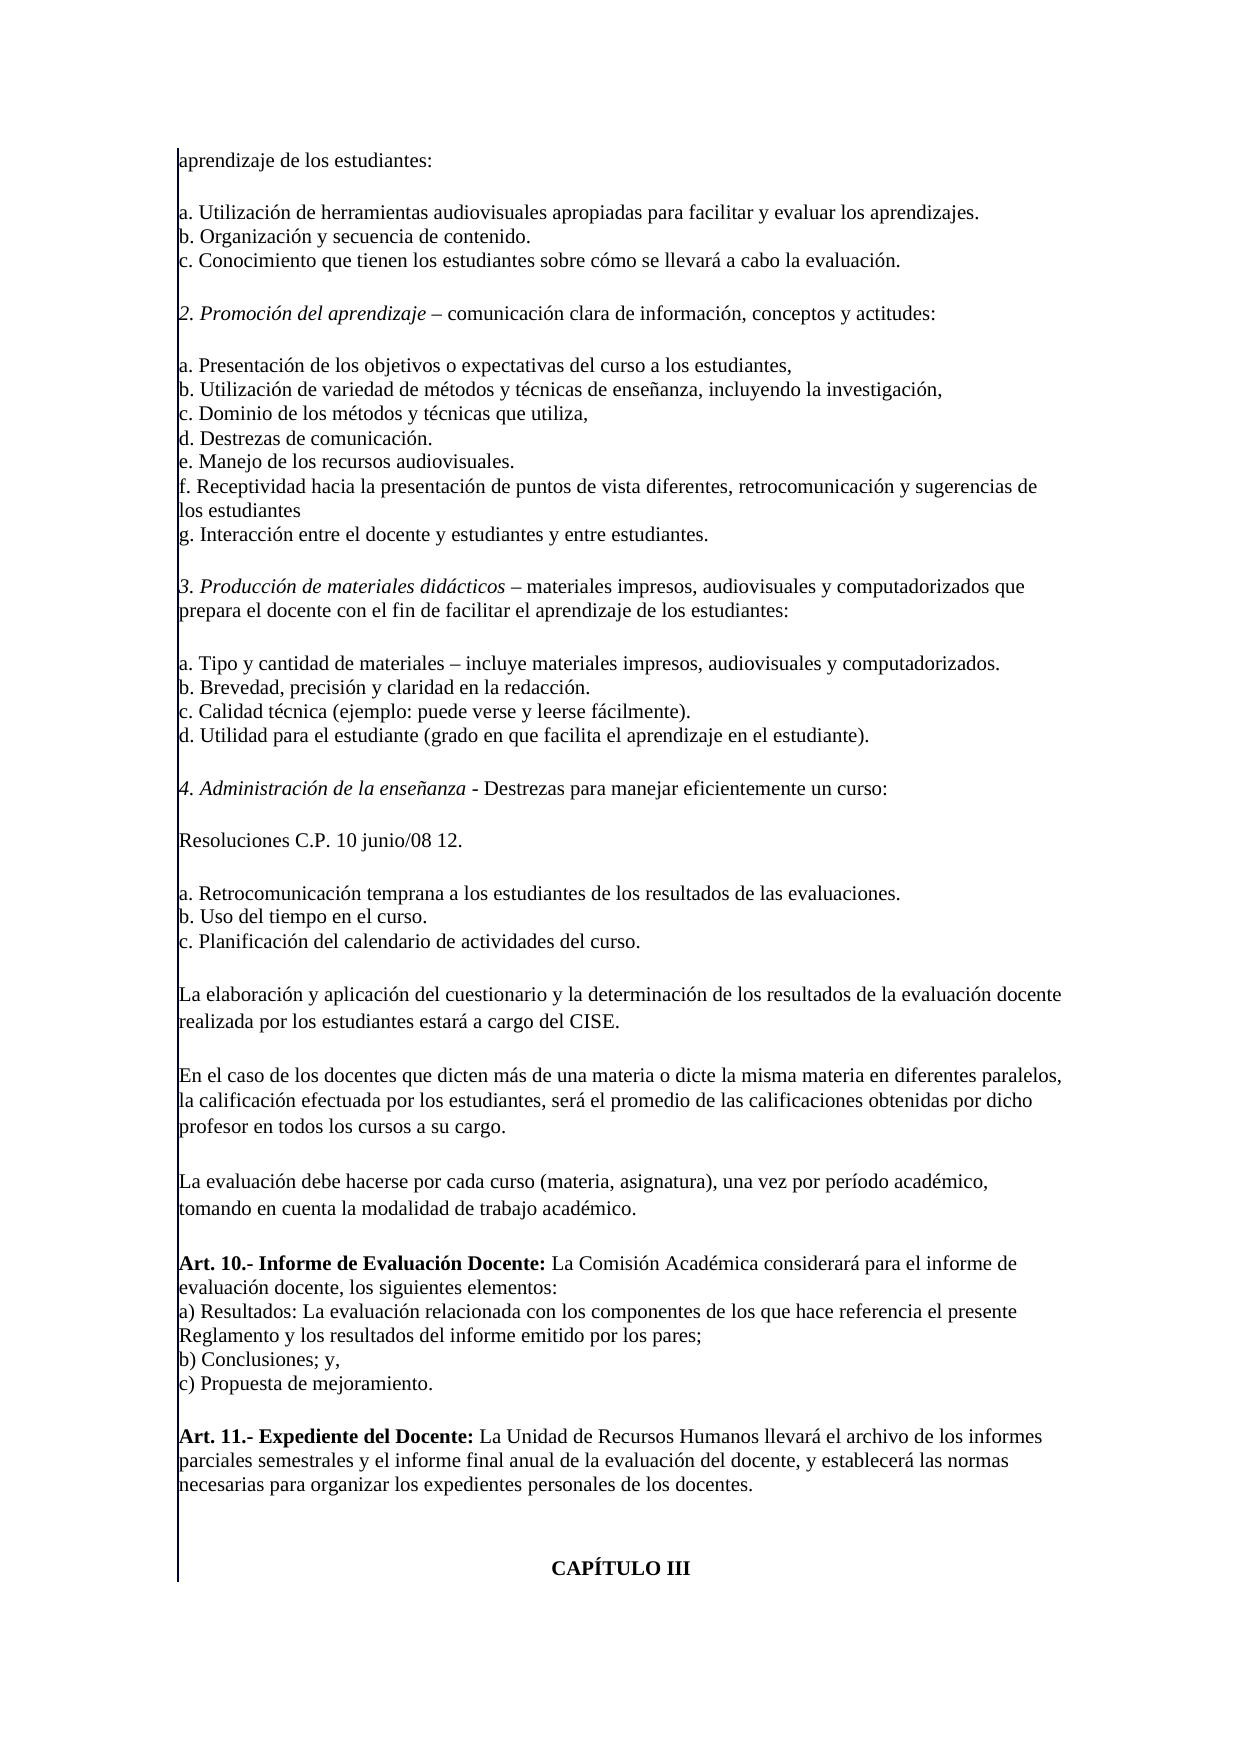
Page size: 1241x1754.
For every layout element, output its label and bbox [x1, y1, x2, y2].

table_cell [179, 148, 1063, 1582]
